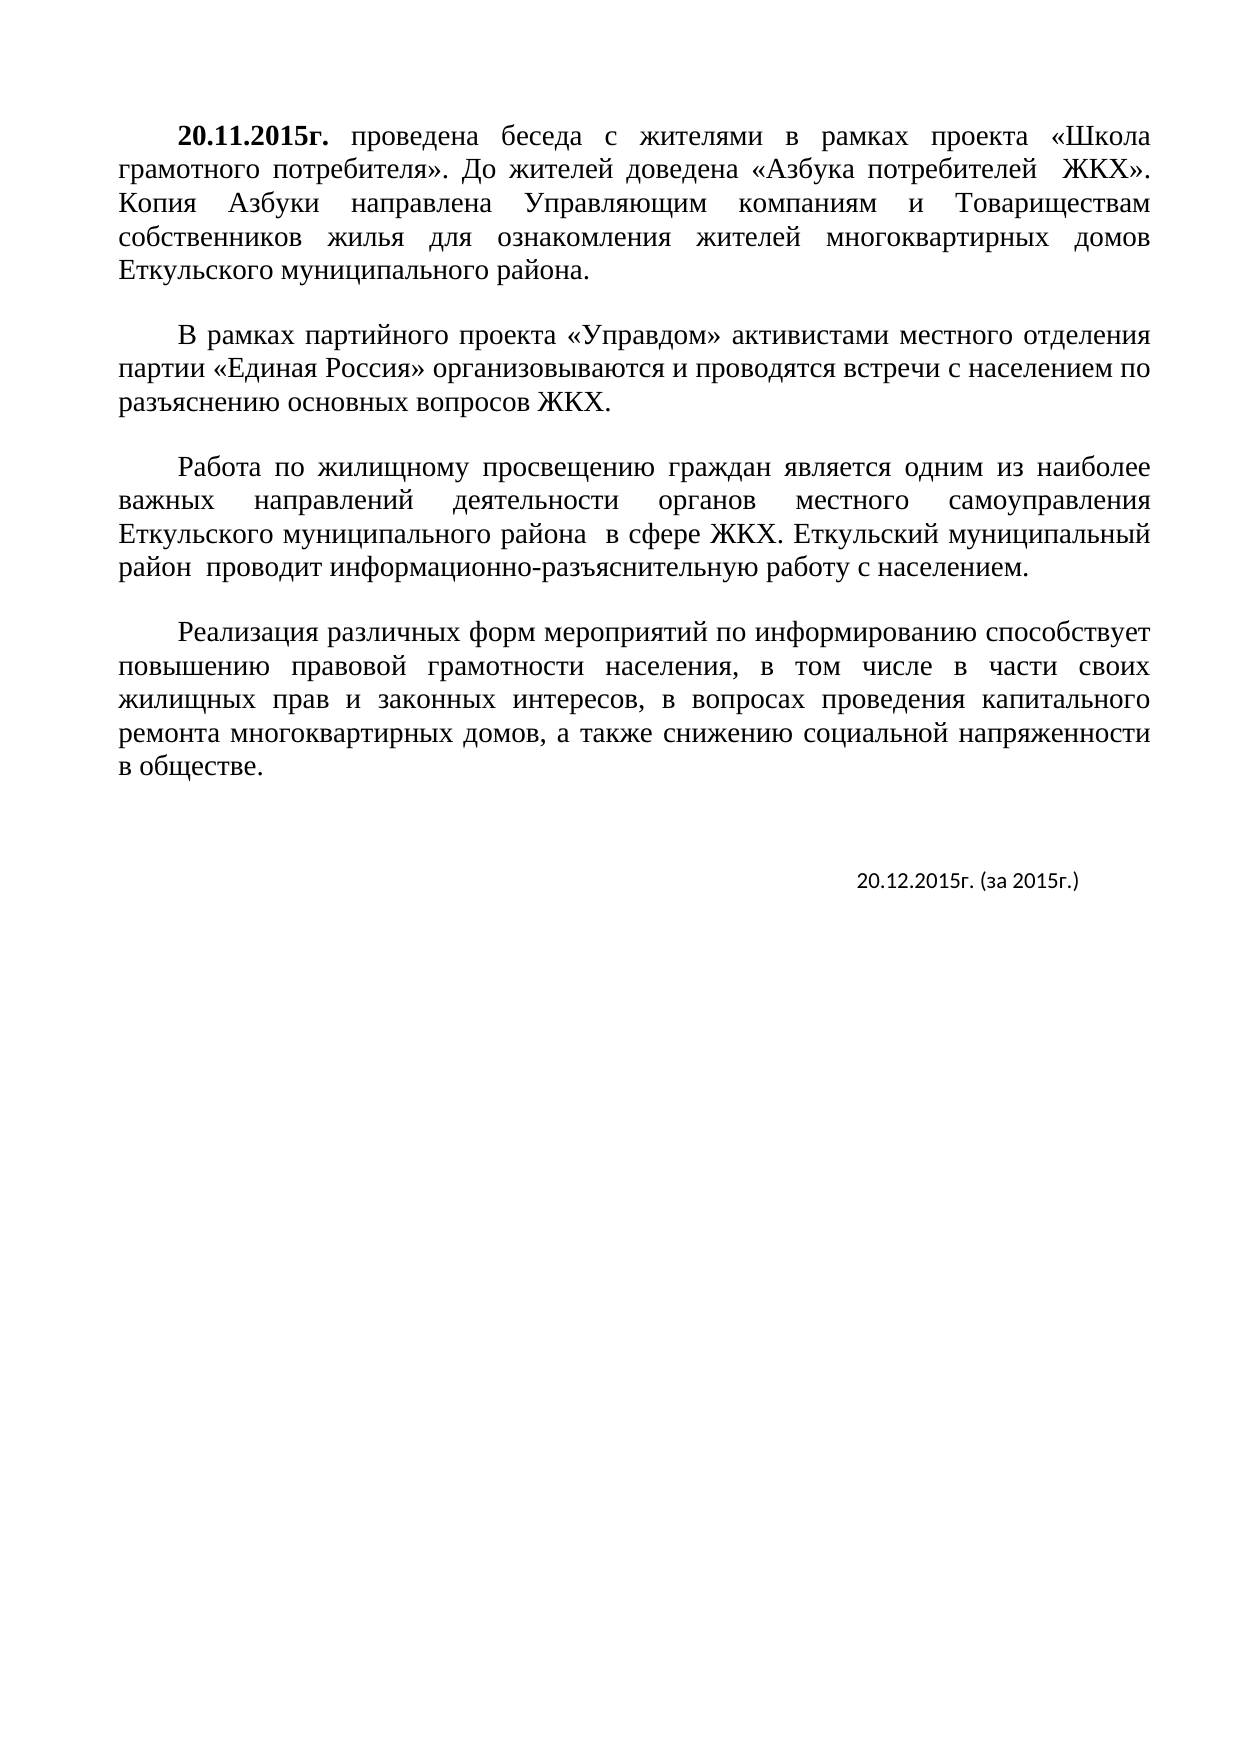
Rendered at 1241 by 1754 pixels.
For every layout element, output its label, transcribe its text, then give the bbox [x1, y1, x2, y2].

text В рамках партийного проекта «Управдом» активистами местного отделения партии «Единая Россия» организовываются и проводятся встречи с населением по разъяснению основных вопросов ЖКХ. [118, 317, 1152, 418]
text 20.11.2015г. проведена беседа с жителями в рамках проекта «Школа грамотного потребителя». До жителей доведена «Азбука потребителей ЖКХ». Копия Азбуки направлена Управляющим компаниям и Товариществам собственников жилья для ознакомления жителей многоквартирных домов Еткульского муниципального района. [118, 118, 1152, 286]
text Работа по жилищному просвещению граждан является одним из наиболее важных направлений деятельности органов местного самоуправления Еткульского муниципального района в сфере ЖКХ. Еткульский муниципальный район проводит информационно-разъяснительную работу с населением. [118, 449, 1152, 583]
text Реализация различных форм мероприятий по информированию способствует повышению правовой грамотности населения, в том числе в части своих жилищных прав и законных интересов, в вопросах проведения капитального ремонта многоквартирных домов, а также снижению социальной напряженности в обществе. [118, 614, 1152, 782]
text 20.12.2015г. (за 2015г.) [118, 866, 1152, 894]
